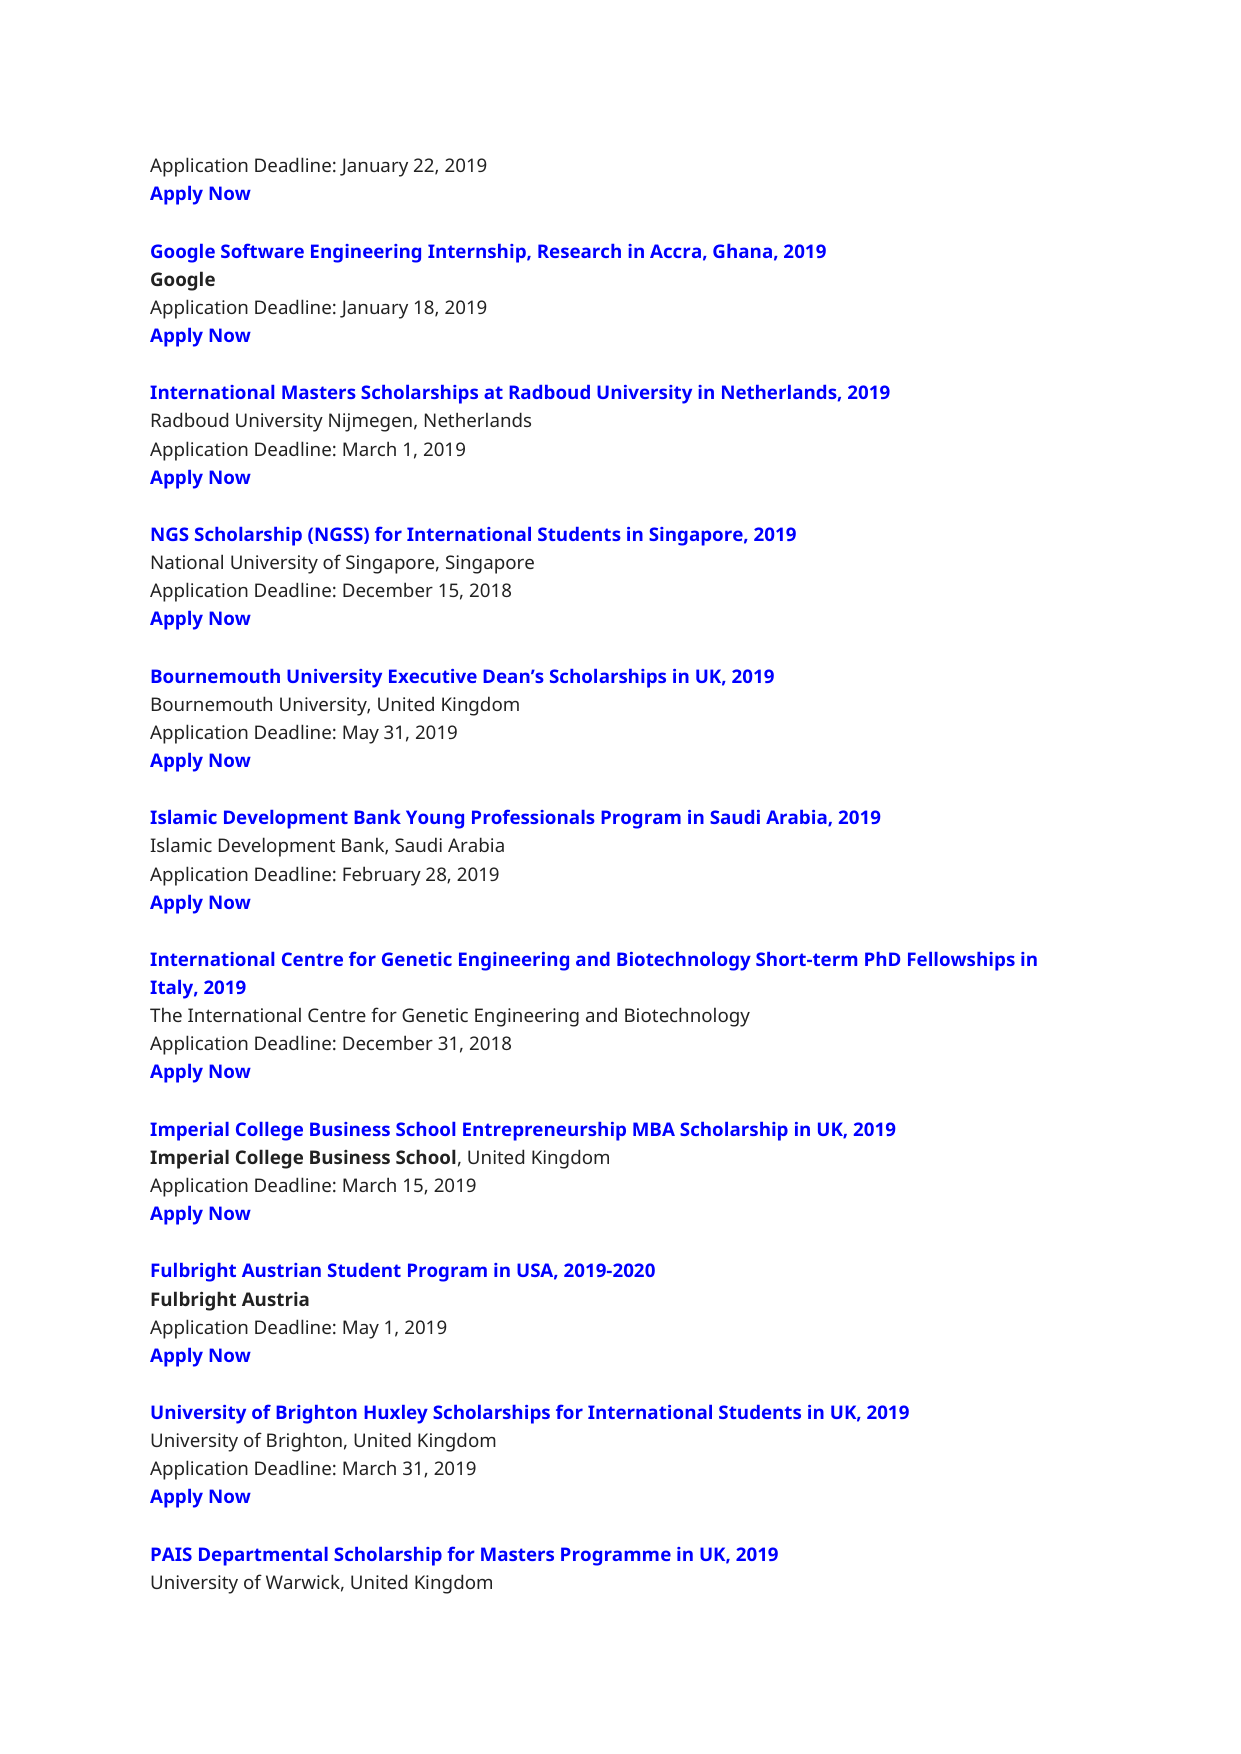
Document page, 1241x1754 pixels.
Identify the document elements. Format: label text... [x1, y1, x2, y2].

text NGS Scholarship (NGSS) for International Students in Singapore, 2019 National University of Singapore, Singapore Application Deadline: December 15, 2018 Apply Now [150, 519, 1090, 631]
text Islamic Development Bank Young Professionals Program in Saudi Arabia, 2019 Islamic Development Bank, Saudi Arabia Application Deadline: February 28, 2019 Apply Now [150, 802, 1090, 914]
text Fulbright Austrian Student Program in USA, 2019-2020 Fulbright Austria Application Deadline: May 1, 2019 Apply Now [150, 1255, 1090, 1368]
text International Centre for Genetic Engineering and Biotechnology Short-term PhD Fellowships in Italy, 2019 The International Centre for Genetic Engineering and Biotechnology Application Deadline: December 31, 2018 Apply Now [150, 944, 1090, 1084]
text International Masters Scholarships at Radboud University in Netherlands, 2019 Radboud University Nijmegen, Netherlands Application Deadline: March 1, 2019 Apply Now [150, 377, 1090, 489]
text Google Software Engineering Internship, Research in Accra, Ghana, 2019 Google Application Deadline: January 18, 2019 Apply Now [150, 235, 1090, 348]
text University of Brighton Huxley Scholarships for International Students in UK, 2019 University of Brighton, United Kingdom Application Deadline: March 31, 2019 Apply Now [150, 1397, 1090, 1509]
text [150, 150, 1090, 206]
text Imperial College Business School Entrepreneurship MBA Scholarship in UK, 2019 Imperial College Business School, United Kingdom Application Deadline: March 15, 2019 Apply Now [150, 1113, 1090, 1226]
text Bournemouth University Executive Dean’s Scholarships in UK, 2019 Bournemouth University, United Kingdom Application Deadline: May 31, 2019 Apply Now [150, 660, 1090, 773]
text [150, 1538, 1090, 1595]
